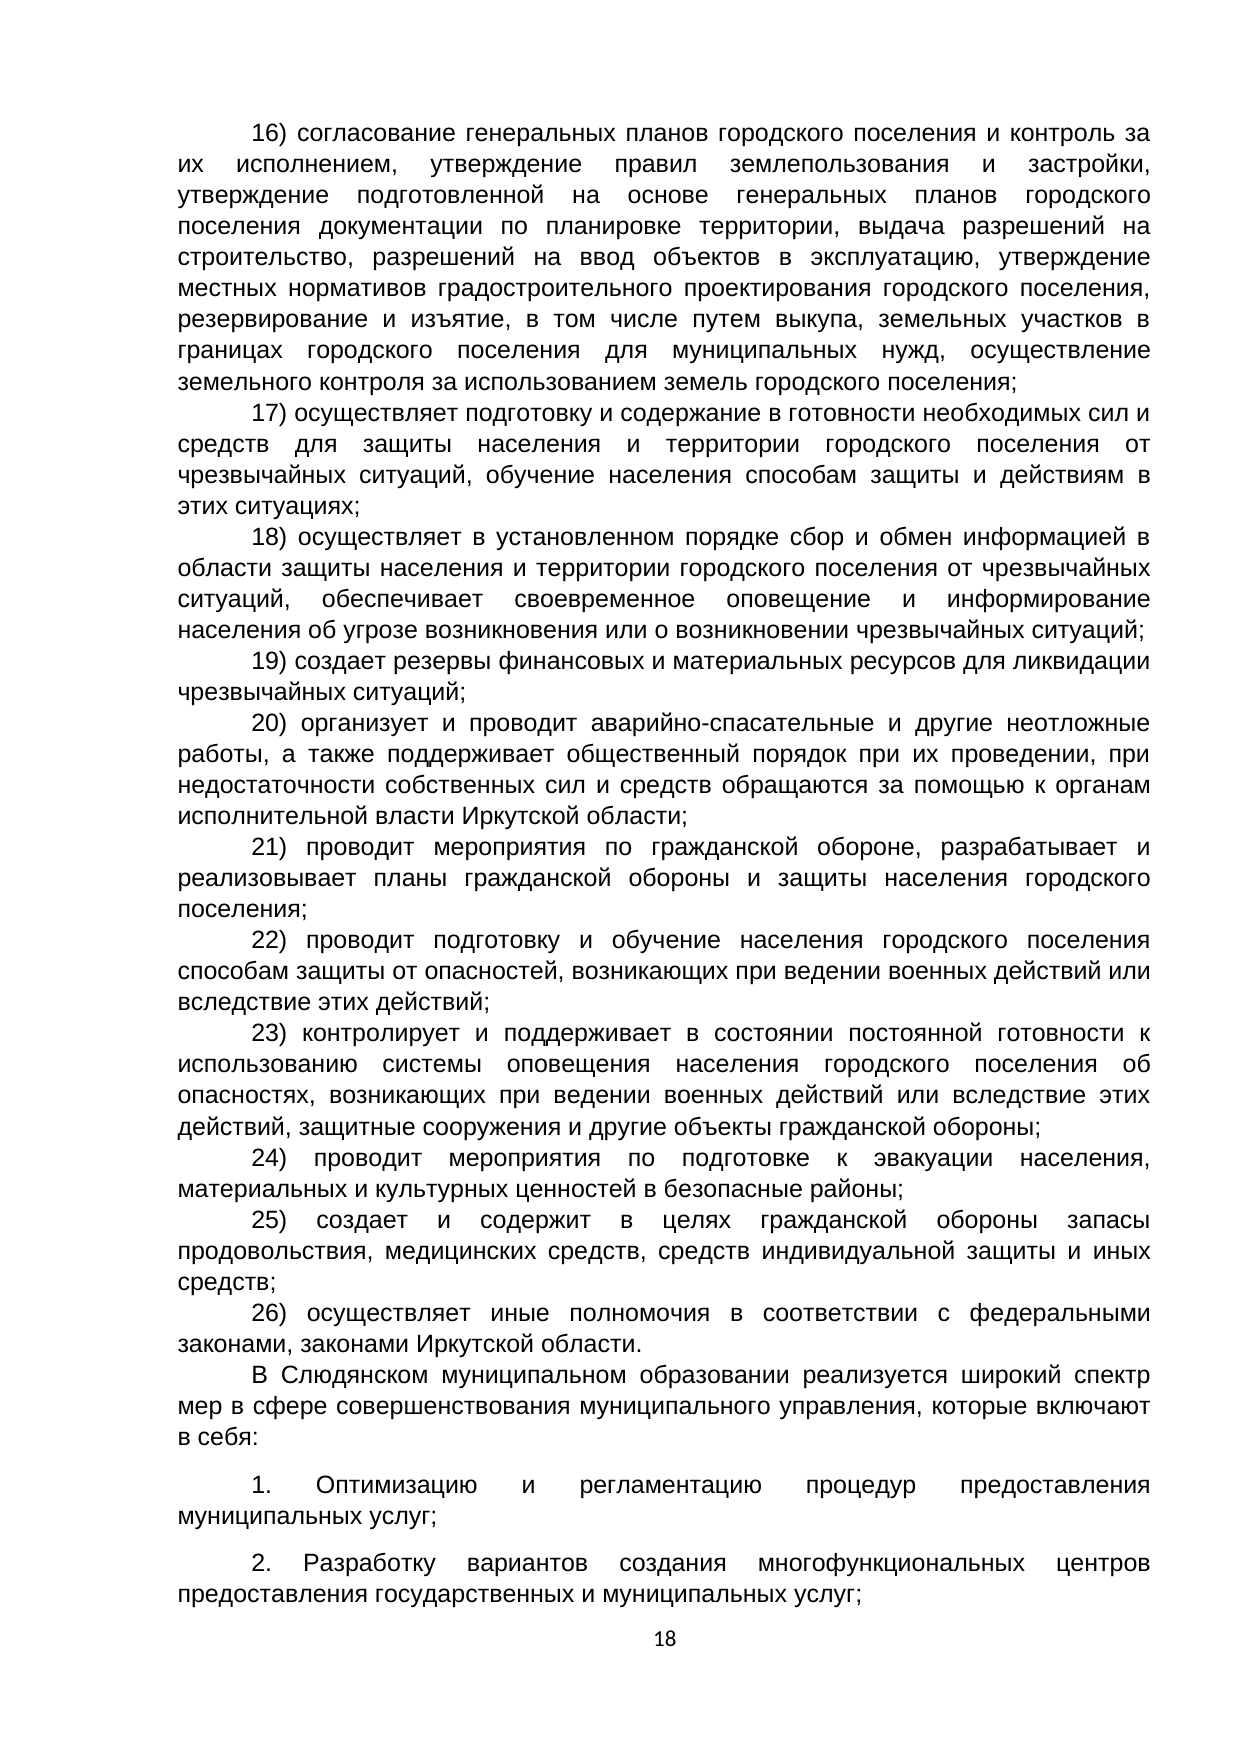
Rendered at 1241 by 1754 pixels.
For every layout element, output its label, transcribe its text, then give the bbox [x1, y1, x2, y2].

text В Слюдянском муниципальном образовании реализуется широкий спектр мер в сфере совершенствования муниципального управления, которые включают в себя: [177, 1360, 1152, 1451]
text 18) осуществляет в установленном порядке сбор и обмен информацией в области защиты населения и территории городского поселения от чрезвычайных ситуаций, обеспечивает своевременное оповещение и информирование населения об угрозе возникновения или о возникновении чрезвычайных ситуаций; [177, 522, 1152, 643]
text 2. Разработку вариантов создания многофункциональных центров предоставления государственных и муниципальных услуг; [177, 1548, 1152, 1608]
text 1. Оптимизацию и регламентацию процедур предоставления муниципальных услуг; [177, 1469, 1152, 1529]
text 25) создает и содержит в целях гражданской обороны запасы продовольствия, медицинских средств, средств индивидуальной защиты и иных средств; [177, 1204, 1152, 1295]
text 19) создает резервы финансовых и материальных ресурсов для ликвидации чрезвычайных ситуаций; [177, 646, 1152, 706]
text 23) контролирует и поддерживает в состоянии постоянной готовности к использованию системы оповещения населения городского поселения об опасностях, возникающих при ведении военных действий или вследствие этих действий, защитные сооружения и другие объекты гражданской обороны; [177, 1018, 1152, 1140]
text 20) организует и проводит аварийно-спасательные и другие неотложные работы, а также поддерживает общественный порядок при их проведении, при недостаточности собственных сил и средств обращаются за помощью к органам исполнительной власти Иркутской области; [177, 708, 1152, 830]
text 17) осуществляет подготовку и содержание в готовности необходимых сил и средств для защиты населения и территории городского поселения от чрезвычайных ситуаций, обучение населения способам защиты и действиям в этих ситуациях; [177, 397, 1152, 519]
text 22) проводит подготовку и обучение населения городского поселения способам защиты от опасностей, возникающих при ведении военных действий или вследствие этих действий; [177, 925, 1152, 1016]
text 24) проводит мероприятия по подготовке к эвакуации населения, материальных и культурных ценностей в безопасные районы; [177, 1142, 1152, 1202]
text 21) проводит мероприятия по гражданской обороне, разрабатывает и реализовывает планы гражданской обороны и защиты населения городского поселения; [177, 832, 1152, 923]
text 26) осуществляет иные полномочия в соответствии с федеральными законами, законами Иркутской области. [177, 1298, 1152, 1357]
text 16) согласование генеральных планов городского поселения и контроль за их исполнением, утверждение правил землепользования и застройки, утверждение подготовленной на основе генеральных планов городского поселения документации по планировке территории, выдача разрешений на строительство, разрешений на ввод объектов в эксплуатацию, утверждение местных нормативов градостроительного проектирования городского поселения, резервирование и изъятие, в том числе путем выкупа, земельных участков в границах городского поселения для муниципальных нужд, осуществление земельного контроля за использованием земель городского поселения; [177, 118, 1152, 395]
